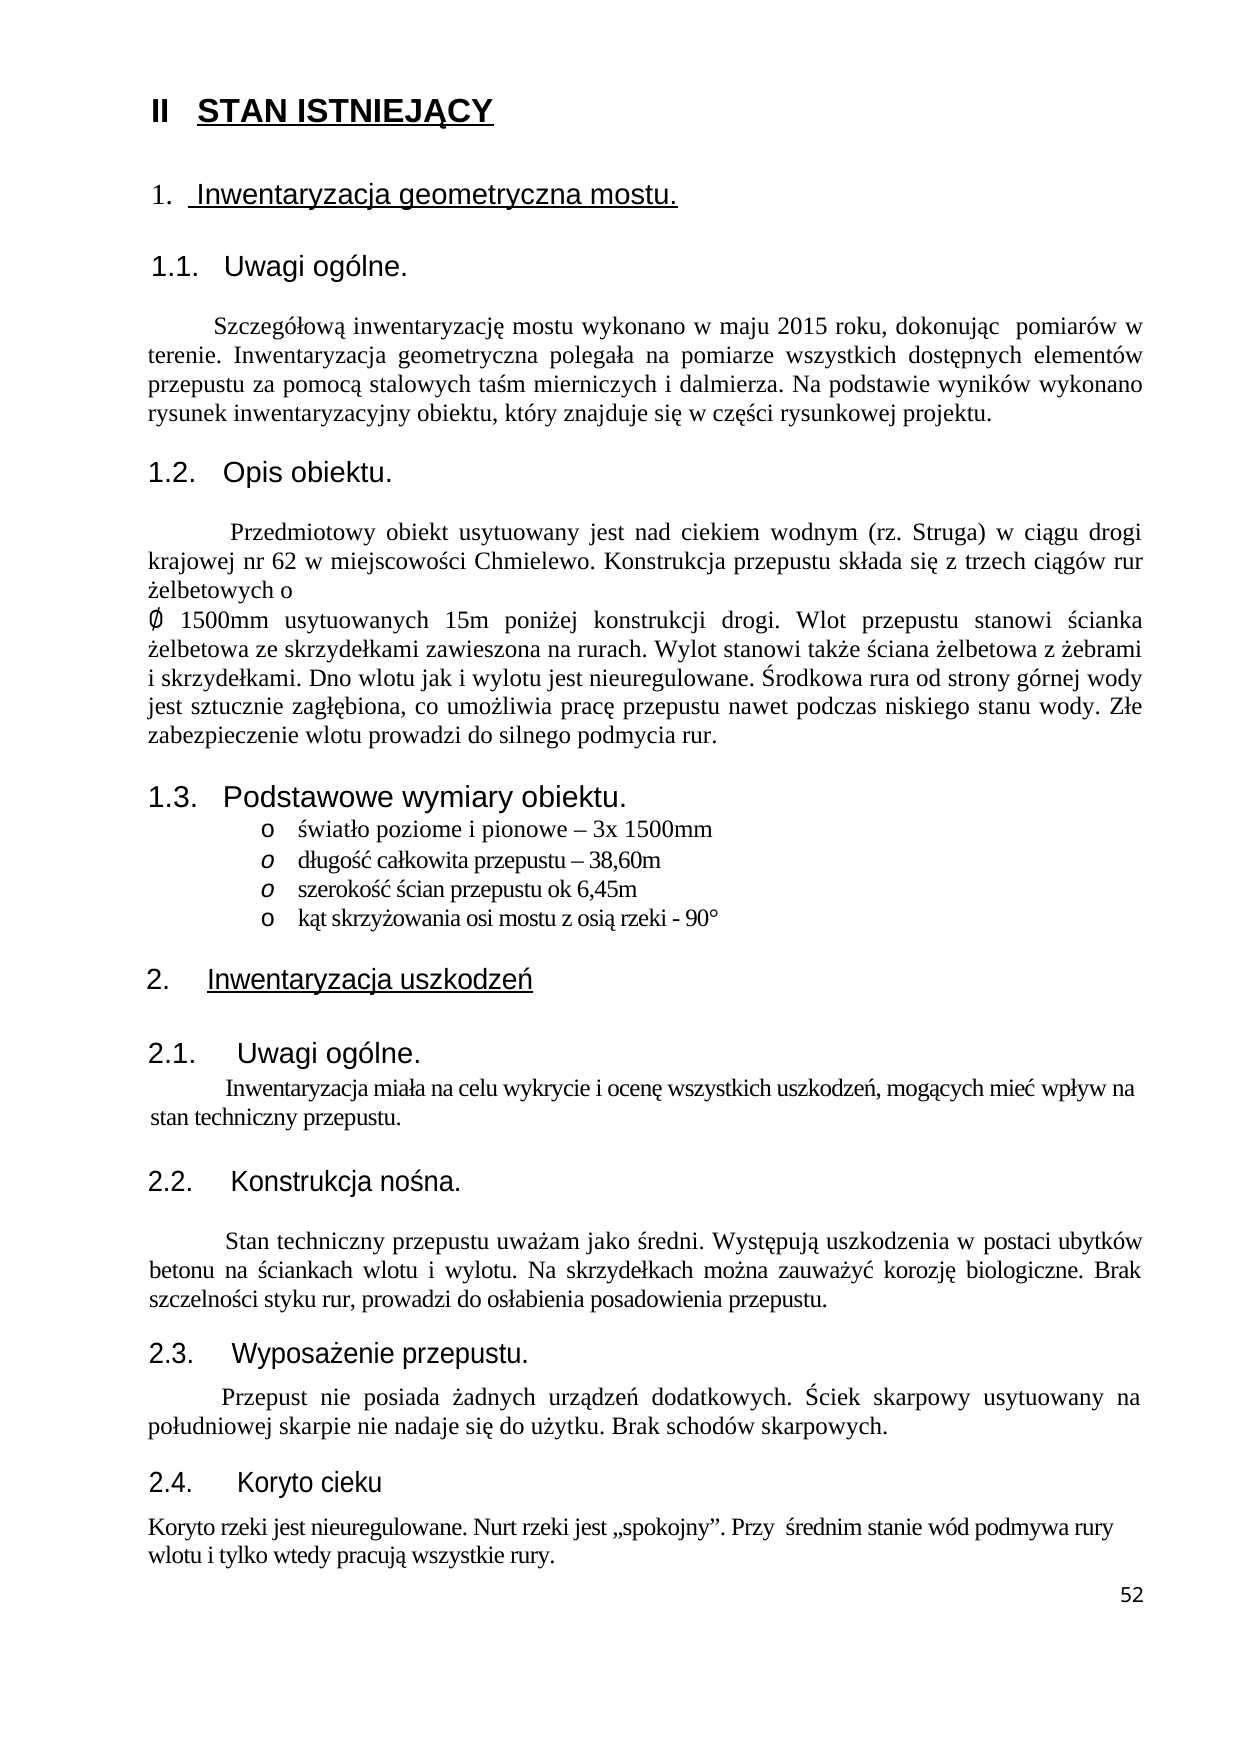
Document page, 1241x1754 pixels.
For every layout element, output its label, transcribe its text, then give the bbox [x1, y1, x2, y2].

list Inwentaryzacja geometryczna mostu. [151, 177, 1144, 211]
text Koryto rzeki jest nieuregulowane. Nurt rzeki jest „spokojny”. Przy średnim stanie wód podmywa rury wlotu i tylko wtedy pracują wszystkie rury. [148, 1512, 1144, 1569]
text 2.3. Wyposażenie przepustu. [149, 1336, 1144, 1370]
list Podstawowe wymiary obiektu. [148, 779, 1144, 814]
list Inwentaryzacja uszkodzeń [146, 935, 712, 1003]
text Stan techniczny przepustu uważam jako średni. Występują uszkodzenia w postaci ubytków betonu na ściankach wlotu i wylotu. Na skrzydełkach można zauważyć korozję biologiczne. Brak szczelności styku rur, prowadzi do osłabienia posadowienia przepustu. [149, 1226, 1143, 1312]
text 2.4. Koryto cieku [149, 1466, 1144, 1499]
text Szczegółową inwentaryzację mostu wykonano w maju 2015 roku, dokonując pomiarów w terenie. Inwentaryzacja geometryczna polegała na pomiarze wszystkich dostępnych elementów przepustu za pomocą stalowych taśm mierniczych i dalmierza. Na podstawie wyników wykonano rysunek inwentaryzacyjny obiektu, który znajduje się w części rysunkowej projektu. [148, 311, 1144, 426]
text 2.2. Konstrukcja nośna. [148, 1164, 1144, 1197]
list szerokość ścian przepustu ok 6,45m [260, 874, 1144, 903]
text 1.1. Uwagi ogólne. [151, 249, 1144, 283]
text ∅ 1500mm usytuowanych 15m poniżej konstrukcji drogi. Wlot przepustu stanowi ścianka żelbetowa ze skrzydełkami zawieszona na rurach. Wylot stanowi także ściana żelbetowa z żebrami i skrzydełkami. Dno wlotu jak i wylotu jest nieuregulowane. Środkowa rura od strony górnej wody jest sztucznie zagłębiona, co umożliwia pracę przepustu nawet podczas niskiego stanu wody. Złe zabezpieczenie wlotu prowadzi do silnego podmycia rur. [148, 604, 1144, 749]
text 2.1. Uwagi ogólne. [148, 1036, 1144, 1070]
list Opis obiektu. [148, 455, 1144, 489]
text Przepust nie posiada żadnych urządzeń dodatkowych. Ściek skarpowy usytuowany na południowej skarpie nie nadaje się do użytku. Brak schodów skarpowych. [148, 1382, 1141, 1440]
list światło poziome i pionowe – 3x 1500mm [260, 814, 1144, 844]
list długość całkowita przepustu – 38,60m [260, 844, 1144, 874]
text Inwentaryzacja miała na celu wykrycie i ocenę wszystkich uszkodzeń, mogących mieć wpływ na stan techniczny przepustu. [150, 1073, 1143, 1131]
text Przedmiotowy obiekt usytuowany jest nad ciekiem wodnym (rz. Struga) w ciągu drogi krajowej nr 62 w miejscowości Chmielewo. Konstrukcja przepustu składa się z trzech ciągów rur żelbetowych o [148, 517, 1144, 604]
list kąt skrzyżowania osi mostu z osią rzeki - 90° [260, 903, 1144, 932]
text II STAN ISTNIEJĄCY [151, 91, 1144, 129]
